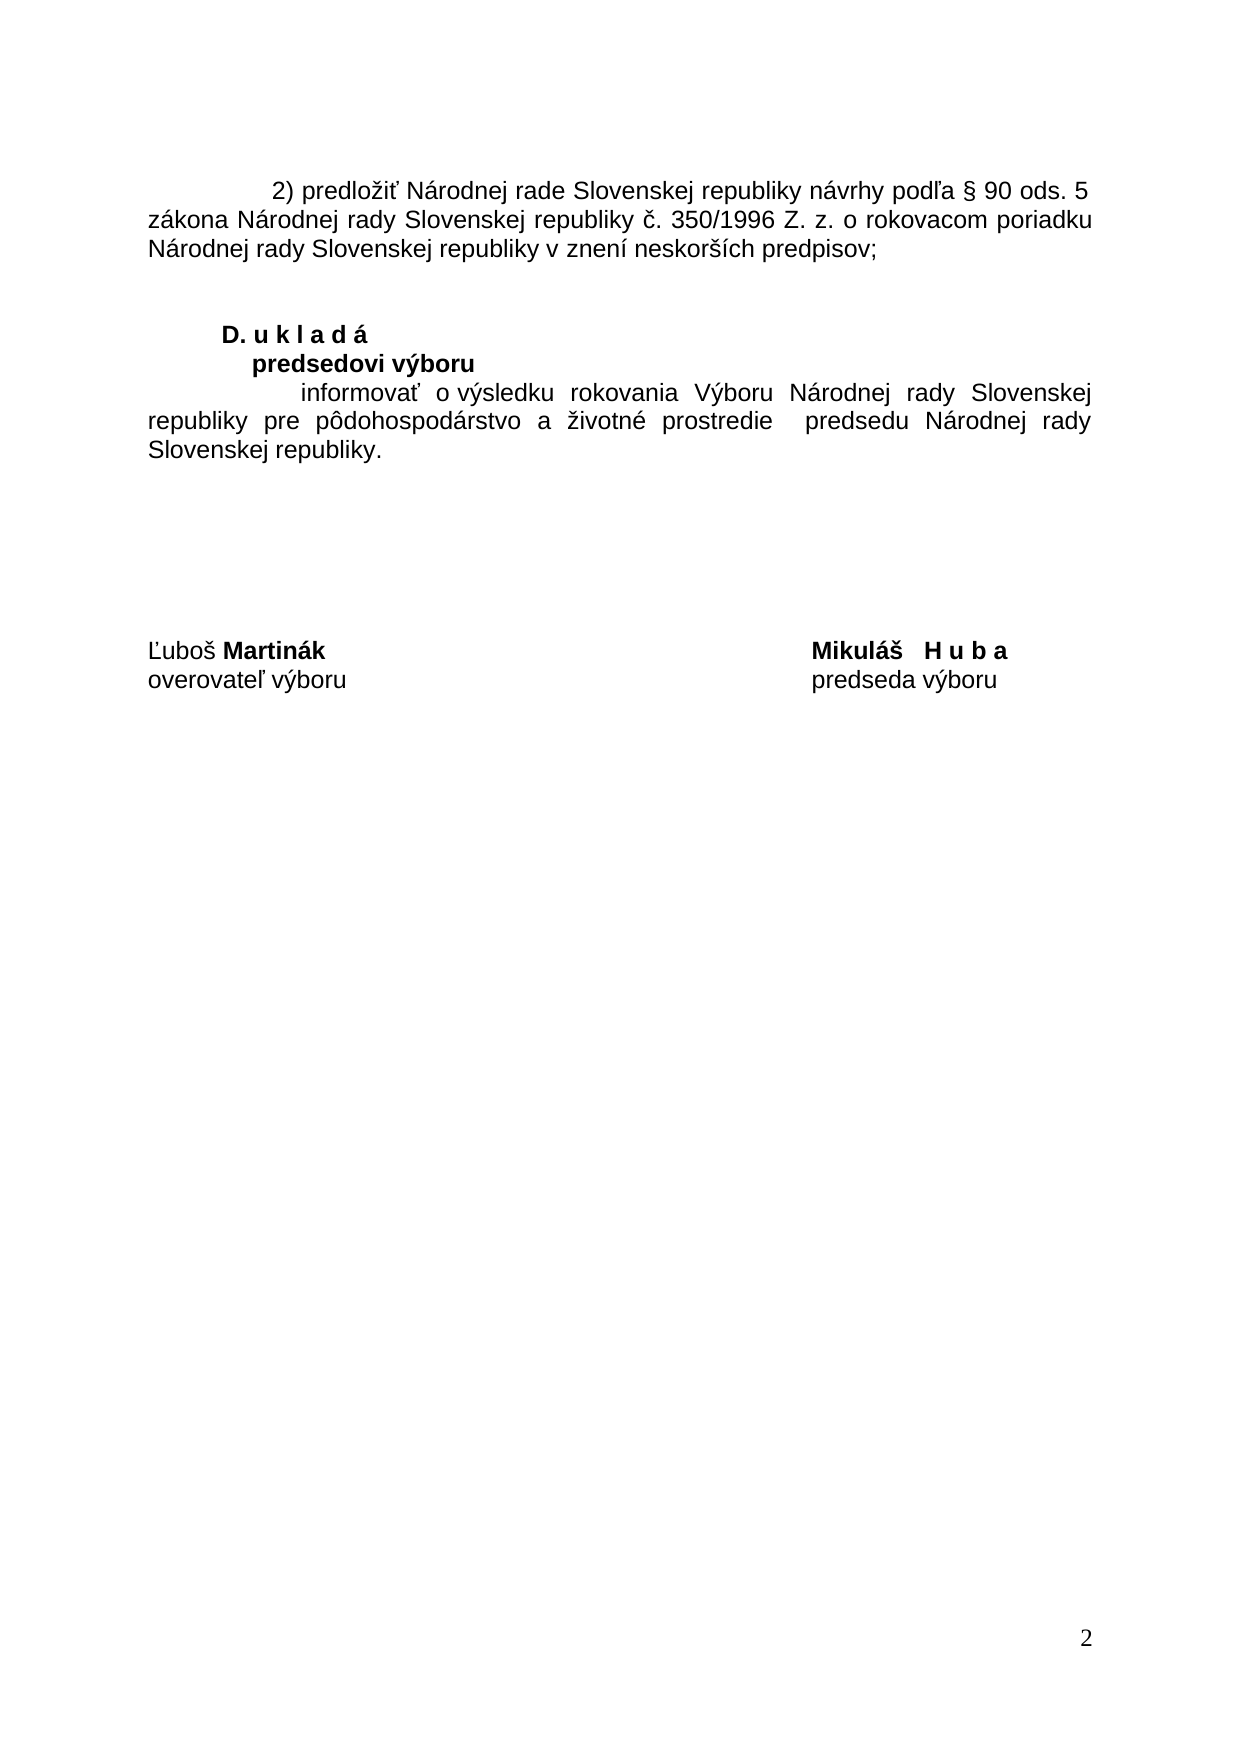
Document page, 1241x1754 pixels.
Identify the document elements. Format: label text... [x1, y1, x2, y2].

text overovateľ výboru predseda výboru [148, 665, 1093, 694]
text D. u k l a d á [148, 320, 1093, 349]
text Ľuboš Martinák Mikuláš H u b a [148, 636, 1093, 665]
text predsedovi výboru [148, 349, 1093, 378]
text informovať o výsledku rokovania Výboru Národnej rady Slovenskej republiky pre pôdohospodárstvo a životné prostredie predsedu Národnej rady Slovenskej republiky. [148, 378, 1093, 464]
text 2) predložiť Národnej rade Slovenskej republiky návrhy podľa § 90 ods. 5 zákona Národnej rady Slovenskej republiky č. 350/1996 Z. z. o rokovacom poriadku Národnej rady Slovenskej republiky v znení neskorších predpisov; [148, 176, 1093, 263]
